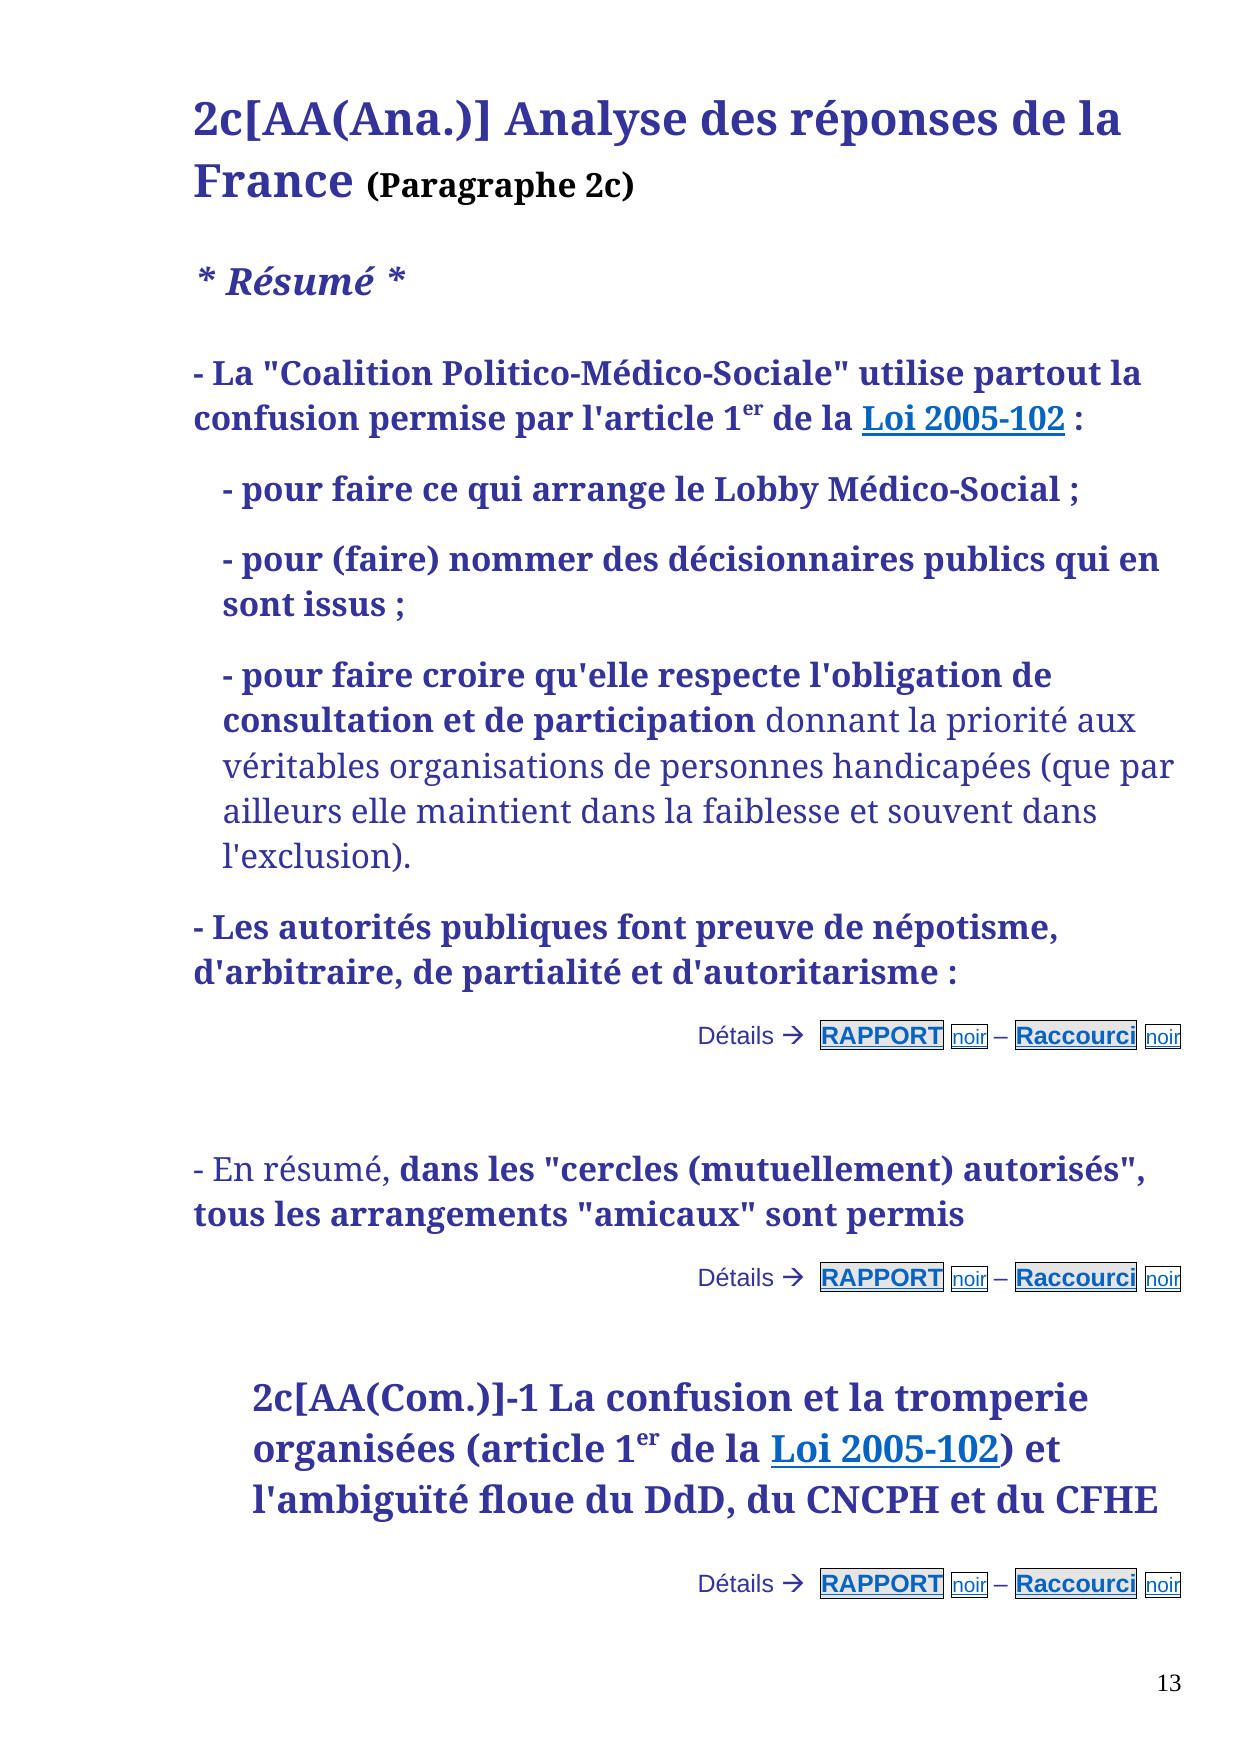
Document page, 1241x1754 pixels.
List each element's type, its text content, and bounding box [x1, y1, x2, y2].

text - En résumé, dans les "cercles (mutuellement) autorisés", tous les arrangements "amicaux" sont permis [193, 1146, 1181, 1237]
text - pour (faire) nommer des décisionnaires publics qui en sont issus ; [222, 536, 1181, 627]
text Détails RAPPORT noir – Raccourci noir [193, 1568, 820, 1599]
text Détails RAPPORT noir – Raccourci noir [193, 1019, 943, 1050]
text - pour faire croire qu'elle respecte l'obligation de consultation et de participation donnant la priorité aux véritables organisations de personnes handicapées (que par ailleurs elle maintient dans la faiblesse et souvent dans l'exclusion). [222, 652, 1181, 879]
text - Les autorités publiques font preuve de népotisme, d'arbitraire, de partialité et d'autoritarisme : [193, 904, 1181, 994]
text 2c[AA(Com.)]-1 La confusion et la tromperie organisées (article 1er de la Loi 2005-102) et l'ambiguïté floue du DdD, du CNCPH et du CFHE [252, 1371, 1181, 1524]
text - pour faire ce qui arrange le Lobby Médico-Social ; [222, 465, 1181, 511]
text - La "Coalition Politico-Médico-Sociale" utilise partout la confusion permise par l'article 1er de la Loi 2005-102 : [193, 349, 1181, 440]
text Détails RAPPORT noir – Raccourci noir [944, 1019, 1136, 1050]
text 2c[AA(Ana.)] Analyse des réponses de la France (Paragraphe 2c) [193, 86, 1181, 211]
text * Résumé * [193, 255, 1181, 306]
text Détails RAPPORT noir – Raccourci noir [193, 1262, 820, 1292]
